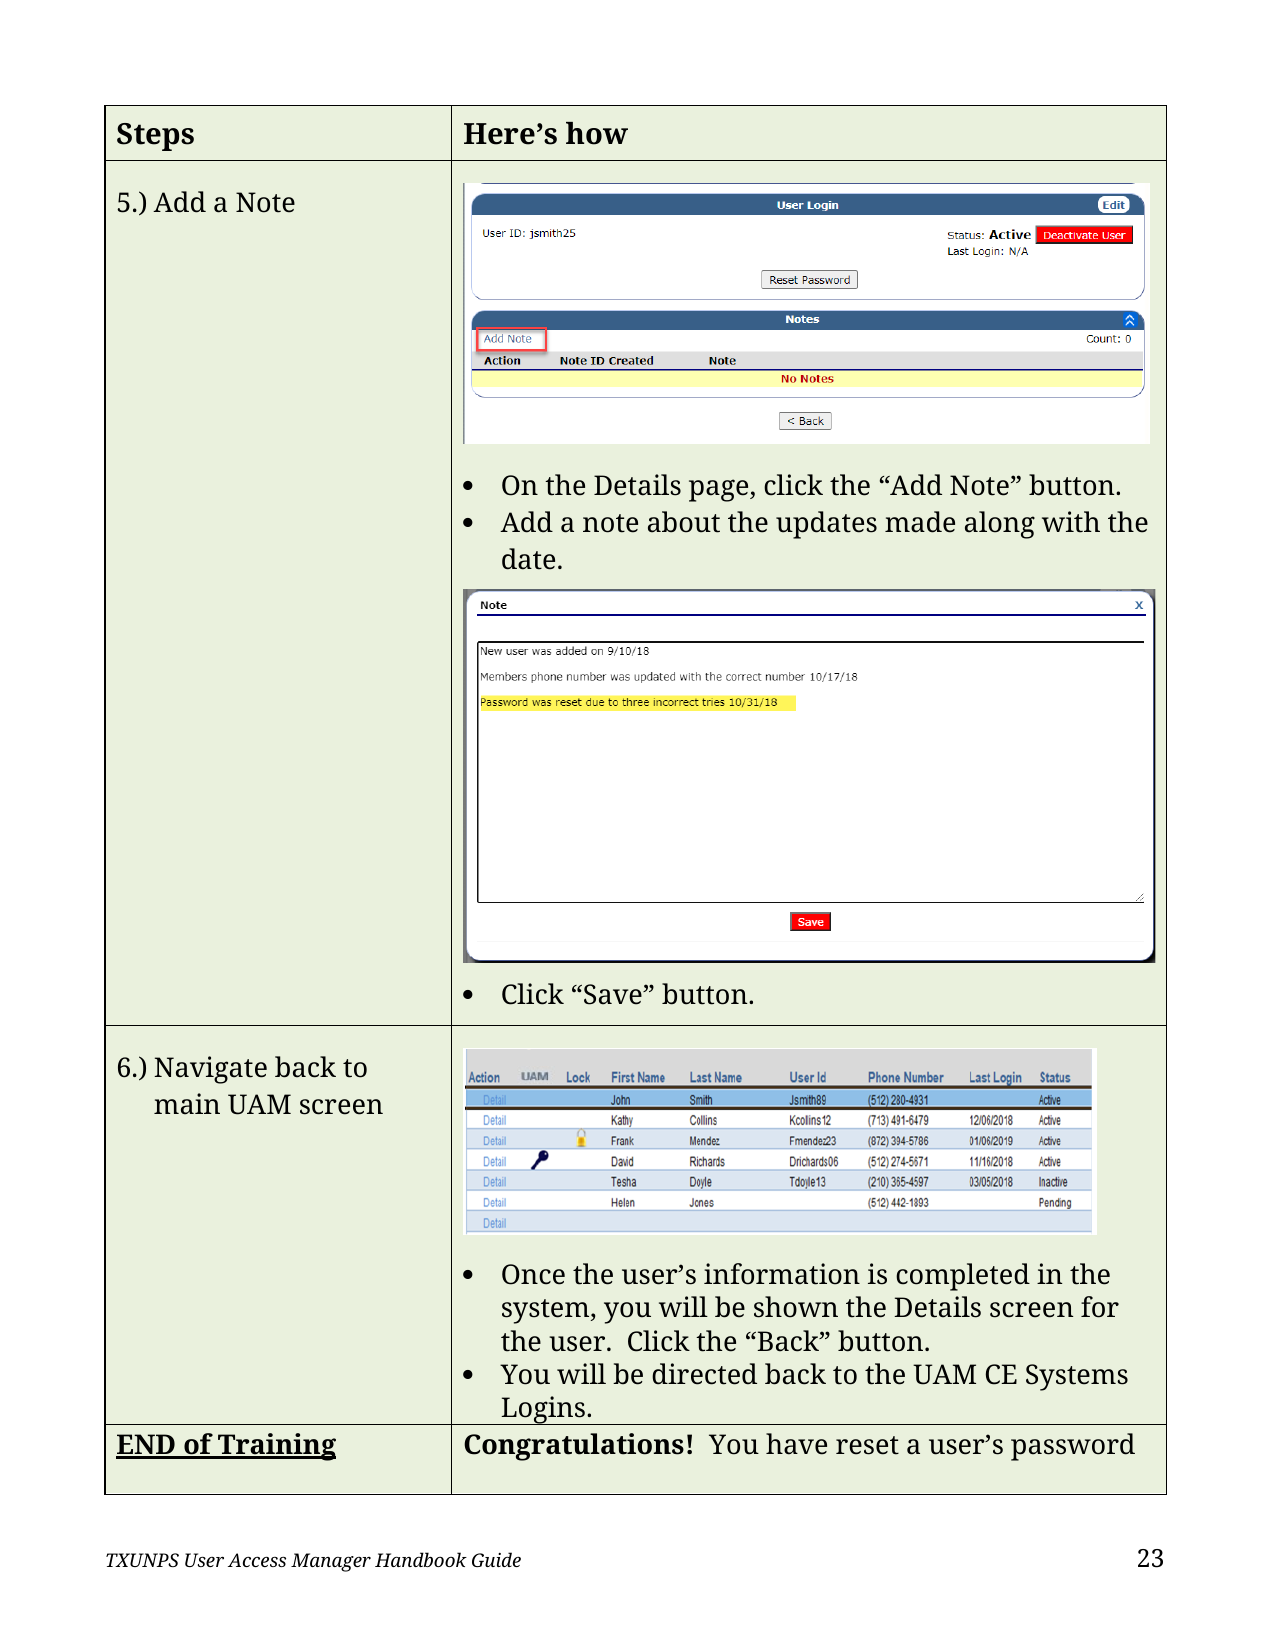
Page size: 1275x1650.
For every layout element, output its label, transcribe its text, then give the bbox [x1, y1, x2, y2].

picture [463, 1048, 1097, 1235]
picture [463, 589, 1156, 963]
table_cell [452, 1425, 1166, 1493]
table_header Steps [106, 106, 451, 160]
table_cell Once the user’s information is completed in the system, you will be shown the Details screen for the user. Click the “Back” button. You will be directed back to the UAM CE Systems Logins. [452, 1026, 1166, 1424]
table_cell END of Training [106, 1425, 451, 1493]
picture [463, 183, 1150, 444]
table_cell On the Details page, click the “Add Note” button. Add a note about the updates made along with the date. Click “Save” button. [452, 161, 1166, 1025]
table_cell Navigate back to main UAM screen [106, 1026, 451, 1424]
table_header Here’s how [452, 106, 1166, 160]
table_cell Add a Note [106, 161, 451, 1025]
